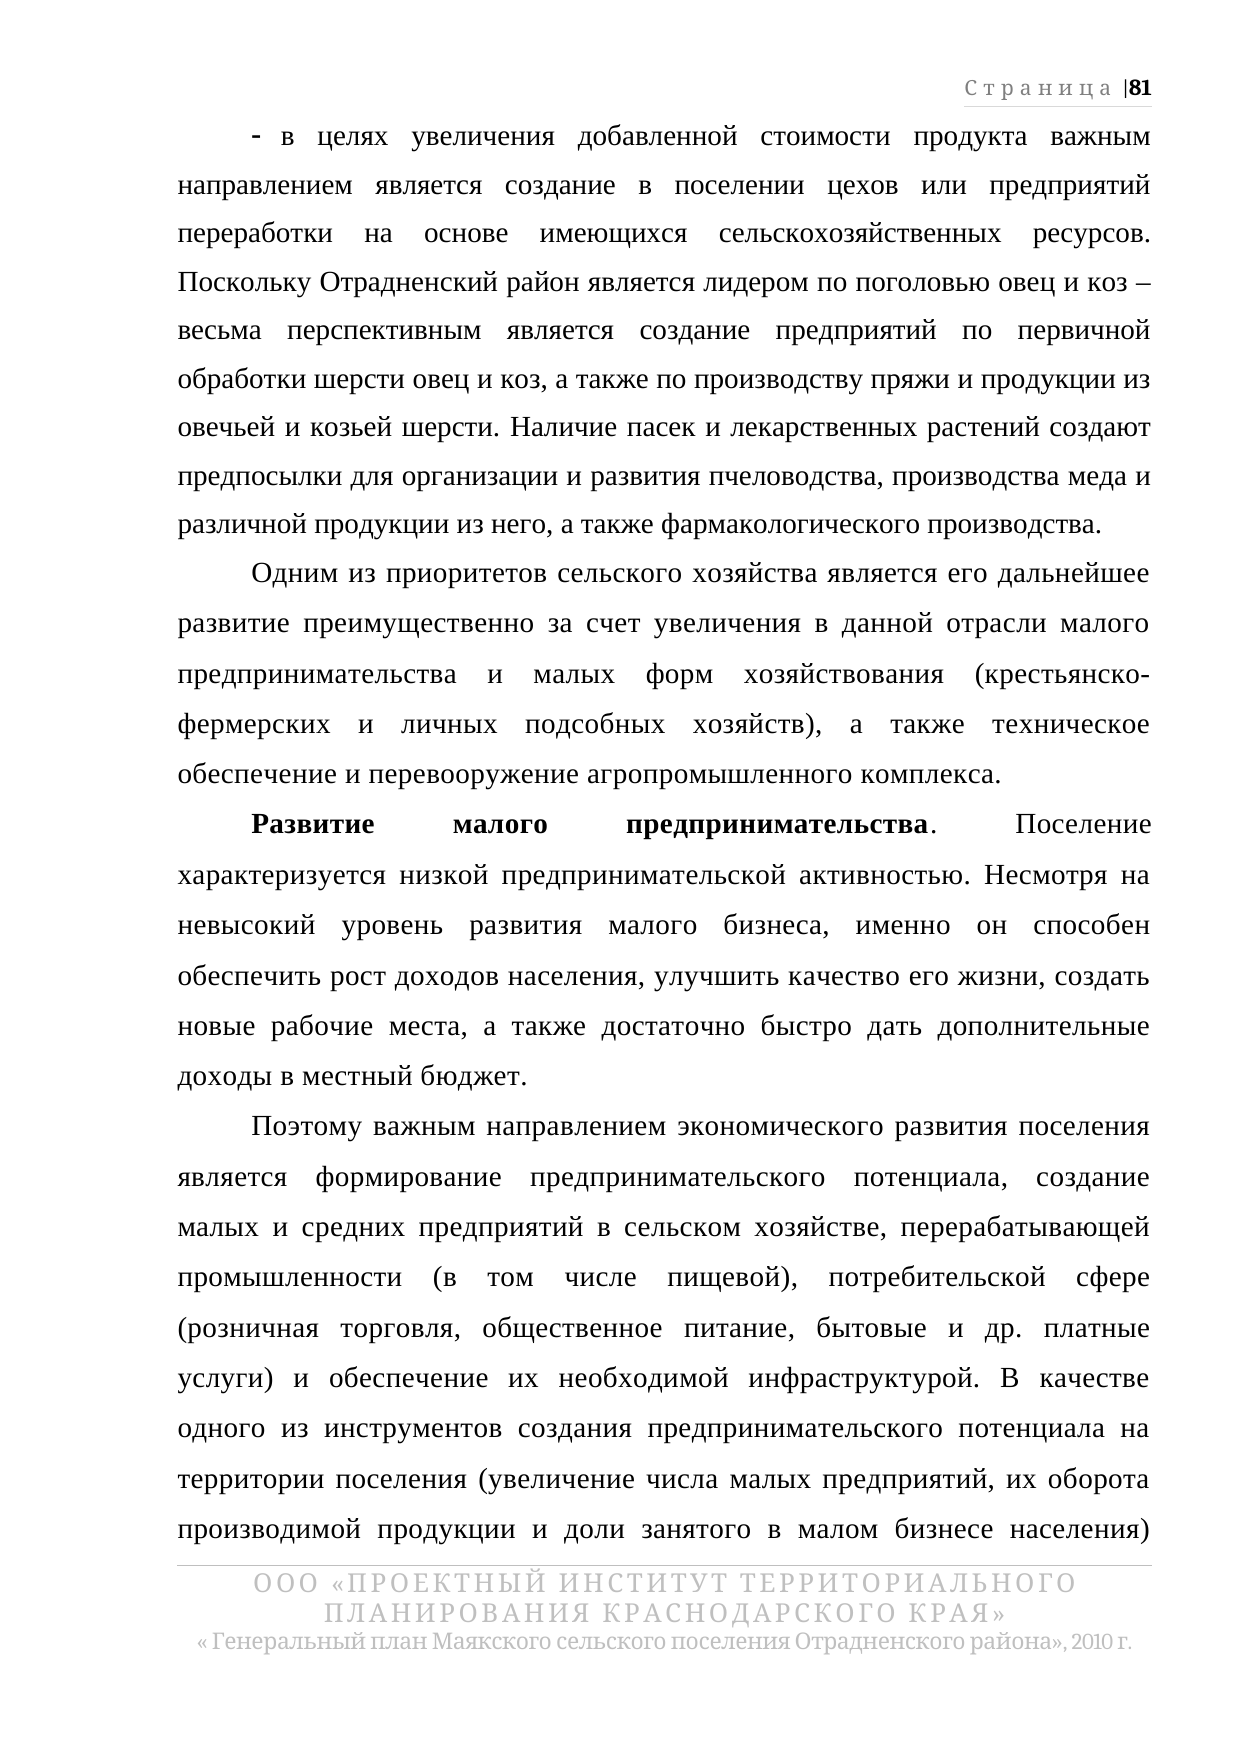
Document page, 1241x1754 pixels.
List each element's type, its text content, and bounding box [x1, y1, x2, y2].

list в целях увеличения добавленной стоимости продукта важным направлением является создание в поселении цехов или предприятий переработки на основе имеющихся сельскохозяйственных ресурсов. Поскольку Отрадненский район является лидером по поголовью овец и коз – весьма перспективным является создание предприятий по первичной обработки шерсти овец и коз, а также по производству пряжи и продукции из овечьей и козьей шерсти. Наличие пасек и лекарственных растений создают предпосылки для организации и развития пчеловодства, производства меда и различной продукции из него, а также фармакологического производства. [177, 118, 1152, 540]
text Развитие малого предпринимательства. Поселение характеризуется низкой предпринимательской активностью. Несмотря на невысокий уровень развития малого бизнеса, именно он способен обеспечить рост доходов населения, улучшить качество его жизни, создать новые рабочие места, а также достаточно быстро дать дополнительные доходы в местный бюджет. [177, 807, 1152, 1092]
text Одним из приоритетов сельского хозяйства является его дальнейшее развитие преимущественно за счет увеличения в данной отрасли малого предпринимательства и малых форм хозяйствования (крестьянско-фермерских и личных подсобных хозяйств), а также техническое обеспечение и перевооружение агропромышленного комплекса. [177, 555, 1152, 790]
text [177, 1108, 1152, 1544]
